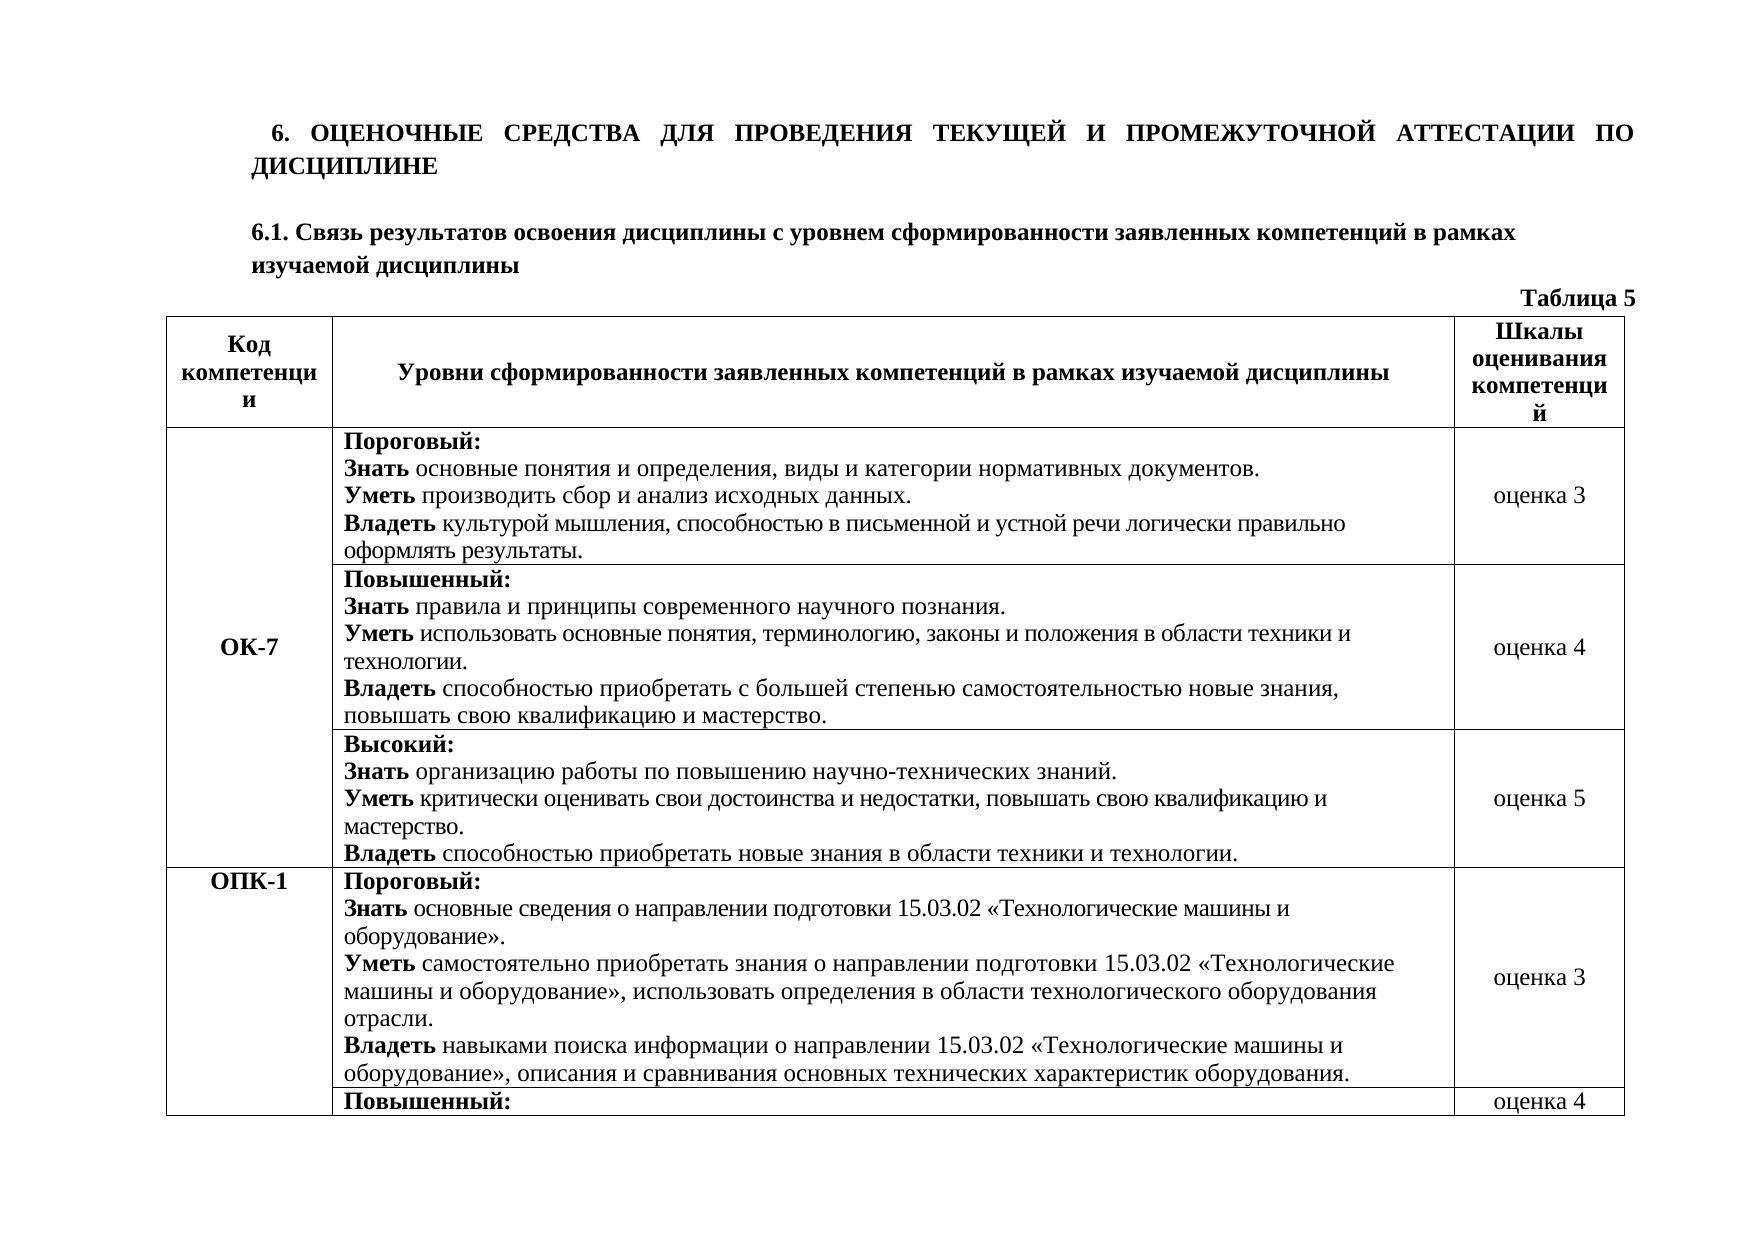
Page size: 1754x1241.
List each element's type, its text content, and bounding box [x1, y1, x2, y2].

table_cell оценка 4 [1455, 565, 1624, 729]
table_cell Повышенный: Знать правила и принципы современного научного познания. Уметь использовать основные понятия, терминологию, законы и положения в области техники и технологии. Владеть способностью приобретать с большей степенью самостоятельностью новые знания, повышать свою квалификацию и мастерство. [333, 565, 1454, 729]
table_cell оценка 4 [1455, 1088, 1624, 1115]
table_header Код компетенции [167, 317, 332, 427]
table_cell оценка 3 [1455, 428, 1624, 564]
table_cell Пороговый: Знать основные понятия и определения, виды и категории нормативных документов. Уметь производить сбор и анализ исходных данных. Владеть культурой мышления, способностью в письменной и устной речи логически правильно оформлять результаты. [333, 428, 1454, 564]
table_header Шкалы оценивания компетенций [1455, 317, 1624, 427]
table_cell оценка 3 [1455, 868, 1624, 1087]
table_cell ОК-7 [167, 428, 332, 867]
text 6.1. Связь результатов освоения дисциплины с уровнем сформированности заявленных компетенций в рамках изучаемой дисциплины [251, 217, 1636, 279]
table_cell Высокий: Знать организацию работы по повышению научно-технических знаний. Уметь критически оценивать свои достоинства и недостатки, повышать свою квалификацию и мастерство. Владеть способностью приобретать новые знания в области техники и технологии. [333, 730, 1454, 867]
text Таблица 5 [177, 283, 1636, 312]
text 6. ОЦЕНОЧНЫЕ СРЕДСТВА ДЛЯ ПРОВЕДЕНИЯ ТЕКУЩЕЙ И ПРОМЕЖУТОЧНОЙ АТТЕСТАЦИИ ПО ДИСЦИПЛИНЕ [251, 118, 1636, 180]
table_cell ОПК-1 [167, 868, 332, 1115]
table_cell Пороговый: Знать основные сведения о направлении подготовки 15.03.02 «Технологические машины и оборудование». Уметь самостоятельно приобретать знания о направлении подготовки 15.03.02 «Технологические машины и оборудование», использовать определения в области технологического оборудования отрасли. Владеть навыками поиска информации о направлении 15.03.02 «Технологические машины и оборудование», описания и сравнивания основных технических характеристик оборудования. [333, 868, 1454, 1087]
table_header Уровни сформированности заявленных компетенций в рамках изучаемой дисциплины [333, 317, 1454, 427]
table_cell оценка 5 [1455, 730, 1624, 867]
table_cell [333, 1088, 1454, 1115]
